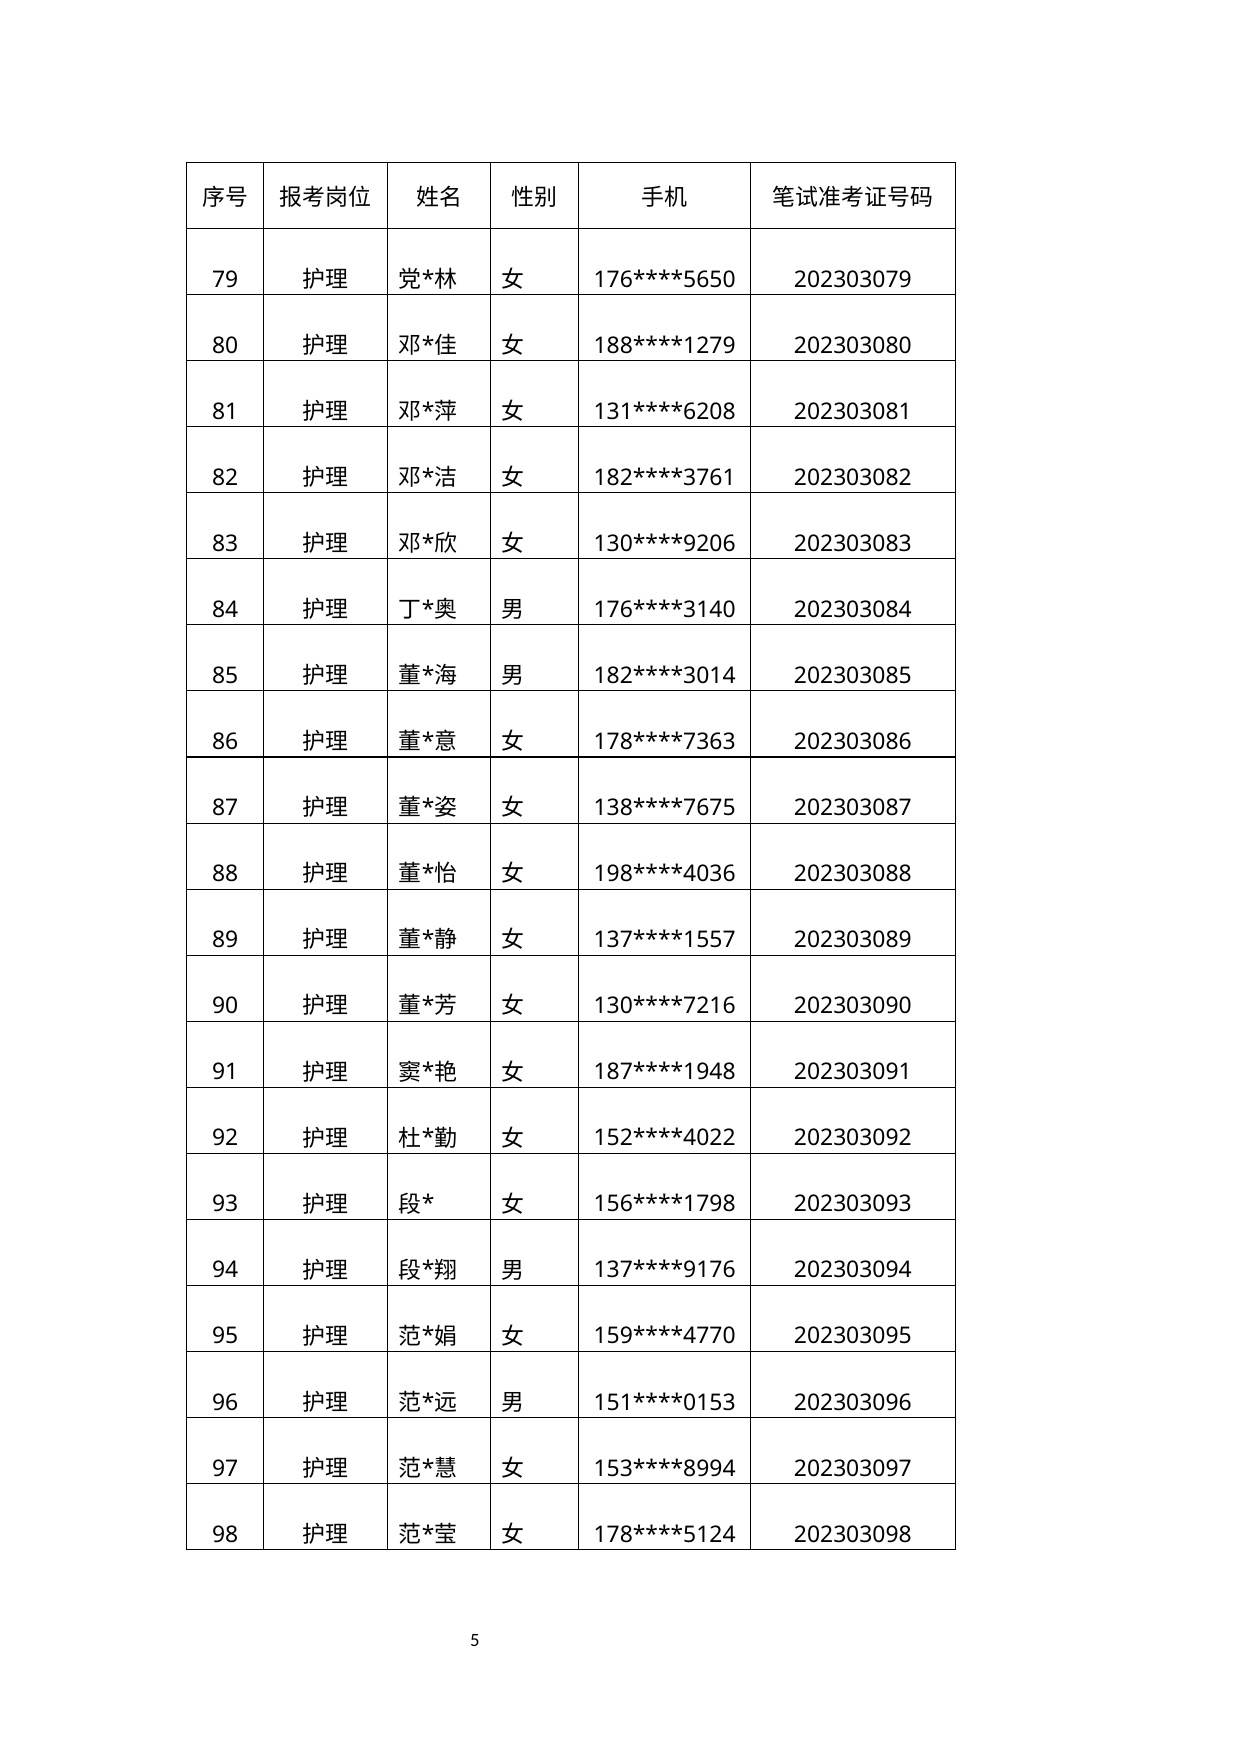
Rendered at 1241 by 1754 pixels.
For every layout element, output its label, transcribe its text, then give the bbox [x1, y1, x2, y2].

table_cell 男 [491, 1220, 578, 1285]
table_cell 91 [187, 1022, 263, 1087]
table_cell 董*怡 [388, 824, 490, 888]
table_cell 女 [491, 890, 578, 954]
table_cell 202303079 [751, 229, 955, 294]
table_cell 182****3014 [579, 625, 750, 690]
table_cell 范*远 [388, 1352, 490, 1417]
table_cell 窦*艳 [388, 1022, 490, 1087]
table_cell 88 [187, 824, 263, 888]
table_cell 80 [187, 295, 263, 360]
table_cell 89 [187, 890, 263, 954]
table_cell 85 [187, 625, 263, 690]
table_header 性别 [491, 163, 578, 228]
table_cell 202303092 [751, 1088, 955, 1153]
table_cell 女 [491, 758, 578, 822]
table_cell 202303089 [751, 890, 955, 954]
table_cell 98 [187, 1484, 263, 1549]
table_cell 范*慧 [388, 1418, 490, 1483]
table_cell 153****8994 [579, 1418, 750, 1483]
table_cell 护理 [264, 956, 387, 1021]
table_cell 护理 [264, 1484, 387, 1549]
table_header 报考岗位 [264, 163, 387, 228]
table_cell 202303094 [751, 1220, 955, 1285]
table_cell 87 [187, 758, 263, 822]
table_cell 女 [491, 229, 578, 294]
table_header 笔试准考证号码 [751, 163, 955, 228]
table_cell 女 [491, 427, 578, 492]
table_cell 187****1948 [579, 1022, 750, 1087]
table_cell 女 [491, 1022, 578, 1087]
table_cell 138****7675 [579, 758, 750, 822]
table_cell 女 [491, 1088, 578, 1153]
table_cell 邓*欣 [388, 493, 490, 558]
table_cell 邓*萍 [388, 361, 490, 426]
table_cell 202303093 [751, 1154, 955, 1219]
table_cell 202303091 [751, 1022, 955, 1087]
table_cell 202303083 [751, 493, 955, 558]
table_cell 董*意 [388, 691, 490, 756]
table_cell 90 [187, 956, 263, 1021]
table_cell 护理 [264, 427, 387, 492]
table_cell 202303081 [751, 361, 955, 426]
table_cell 95 [187, 1286, 263, 1351]
table_cell 86 [187, 691, 263, 756]
table_cell 159****4770 [579, 1286, 750, 1351]
table_cell 护理 [264, 824, 387, 888]
table_cell 杜*勤 [388, 1088, 490, 1153]
table_cell 女 [491, 493, 578, 558]
table_cell 护理 [264, 1352, 387, 1417]
table_cell 范*娟 [388, 1286, 490, 1351]
table_cell 182****3761 [579, 427, 750, 492]
table_cell 段* [388, 1154, 490, 1219]
table_cell 92 [187, 1088, 263, 1153]
table_cell 邓*佳 [388, 295, 490, 360]
table_cell 护理 [264, 1088, 387, 1153]
table_cell 79 [187, 229, 263, 294]
table_cell 176****5650 [579, 229, 750, 294]
table_cell 男 [491, 559, 578, 624]
table_cell 178****5124 [579, 1484, 750, 1549]
table_cell 202303082 [751, 427, 955, 492]
table_cell 护理 [264, 1220, 387, 1285]
table_cell 董*静 [388, 890, 490, 954]
table_cell 188****1279 [579, 295, 750, 360]
table_cell 202303097 [751, 1418, 955, 1483]
table_cell 137****1557 [579, 890, 750, 954]
table_cell 96 [187, 1352, 263, 1417]
table_cell 丁*奥 [388, 559, 490, 624]
table_cell 董*姿 [388, 758, 490, 822]
table_cell 党*林 [388, 229, 490, 294]
table_header 姓名 [388, 163, 490, 228]
table_header 手机 [579, 163, 750, 228]
table_cell 97 [187, 1418, 263, 1483]
table_cell 护理 [264, 493, 387, 558]
table_cell 护理 [264, 1154, 387, 1219]
table_cell 护理 [264, 691, 387, 756]
table_cell 202303088 [751, 824, 955, 888]
table_cell 段*翔 [388, 1220, 490, 1285]
table_cell 护理 [264, 361, 387, 426]
table_cell 198****4036 [579, 824, 750, 888]
table_cell 女 [491, 1484, 578, 1549]
table_cell 93 [187, 1154, 263, 1219]
table_cell 131****6208 [579, 361, 750, 426]
table_cell 董*海 [388, 625, 490, 690]
table_cell 护理 [264, 1286, 387, 1351]
table_cell 邓*洁 [388, 427, 490, 492]
table_cell 130****7216 [579, 956, 750, 1021]
table_header 序号 [187, 163, 263, 228]
table_cell 83 [187, 493, 263, 558]
table_cell 130****9206 [579, 493, 750, 558]
table_cell 94 [187, 1220, 263, 1285]
table_cell 女 [491, 691, 578, 756]
table_cell 137****9176 [579, 1220, 750, 1285]
table_cell 董*芳 [388, 956, 490, 1021]
table_cell 202303087 [751, 758, 955, 822]
table_cell 202303090 [751, 956, 955, 1021]
table_cell 81 [187, 361, 263, 426]
table_cell 176****3140 [579, 559, 750, 624]
table_cell 护理 [264, 890, 387, 954]
table_cell 女 [491, 824, 578, 888]
table_cell 84 [187, 559, 263, 624]
table_cell 82 [187, 427, 263, 492]
table_cell 178****7363 [579, 691, 750, 756]
table_cell 202303085 [751, 625, 955, 690]
table_cell 女 [491, 1418, 578, 1483]
table_cell 202303080 [751, 295, 955, 360]
table_cell 护理 [264, 758, 387, 822]
table_cell 男 [491, 625, 578, 690]
table_cell 女 [491, 1154, 578, 1219]
table_cell 护理 [264, 1022, 387, 1087]
table_cell 152****4022 [579, 1088, 750, 1153]
table_cell 护理 [264, 625, 387, 690]
table_cell 护理 [264, 229, 387, 294]
table_cell 护理 [264, 295, 387, 360]
table_cell 202303098 [751, 1484, 955, 1549]
table_cell 范*莹 [388, 1484, 490, 1549]
table_cell 女 [491, 956, 578, 1021]
table_cell 女 [491, 1286, 578, 1351]
table_cell 女 [491, 295, 578, 360]
table_cell 202303096 [751, 1352, 955, 1417]
table_cell 151****0153 [579, 1352, 750, 1417]
table_cell 202303095 [751, 1286, 955, 1351]
table_cell 202303084 [751, 559, 955, 624]
table_cell 156****1798 [579, 1154, 750, 1219]
table_cell 女 [491, 361, 578, 426]
table_cell 202303086 [751, 691, 955, 756]
table_cell 男 [491, 1352, 578, 1417]
table_cell 护理 [264, 559, 387, 624]
table_cell 护理 [264, 1418, 387, 1483]
